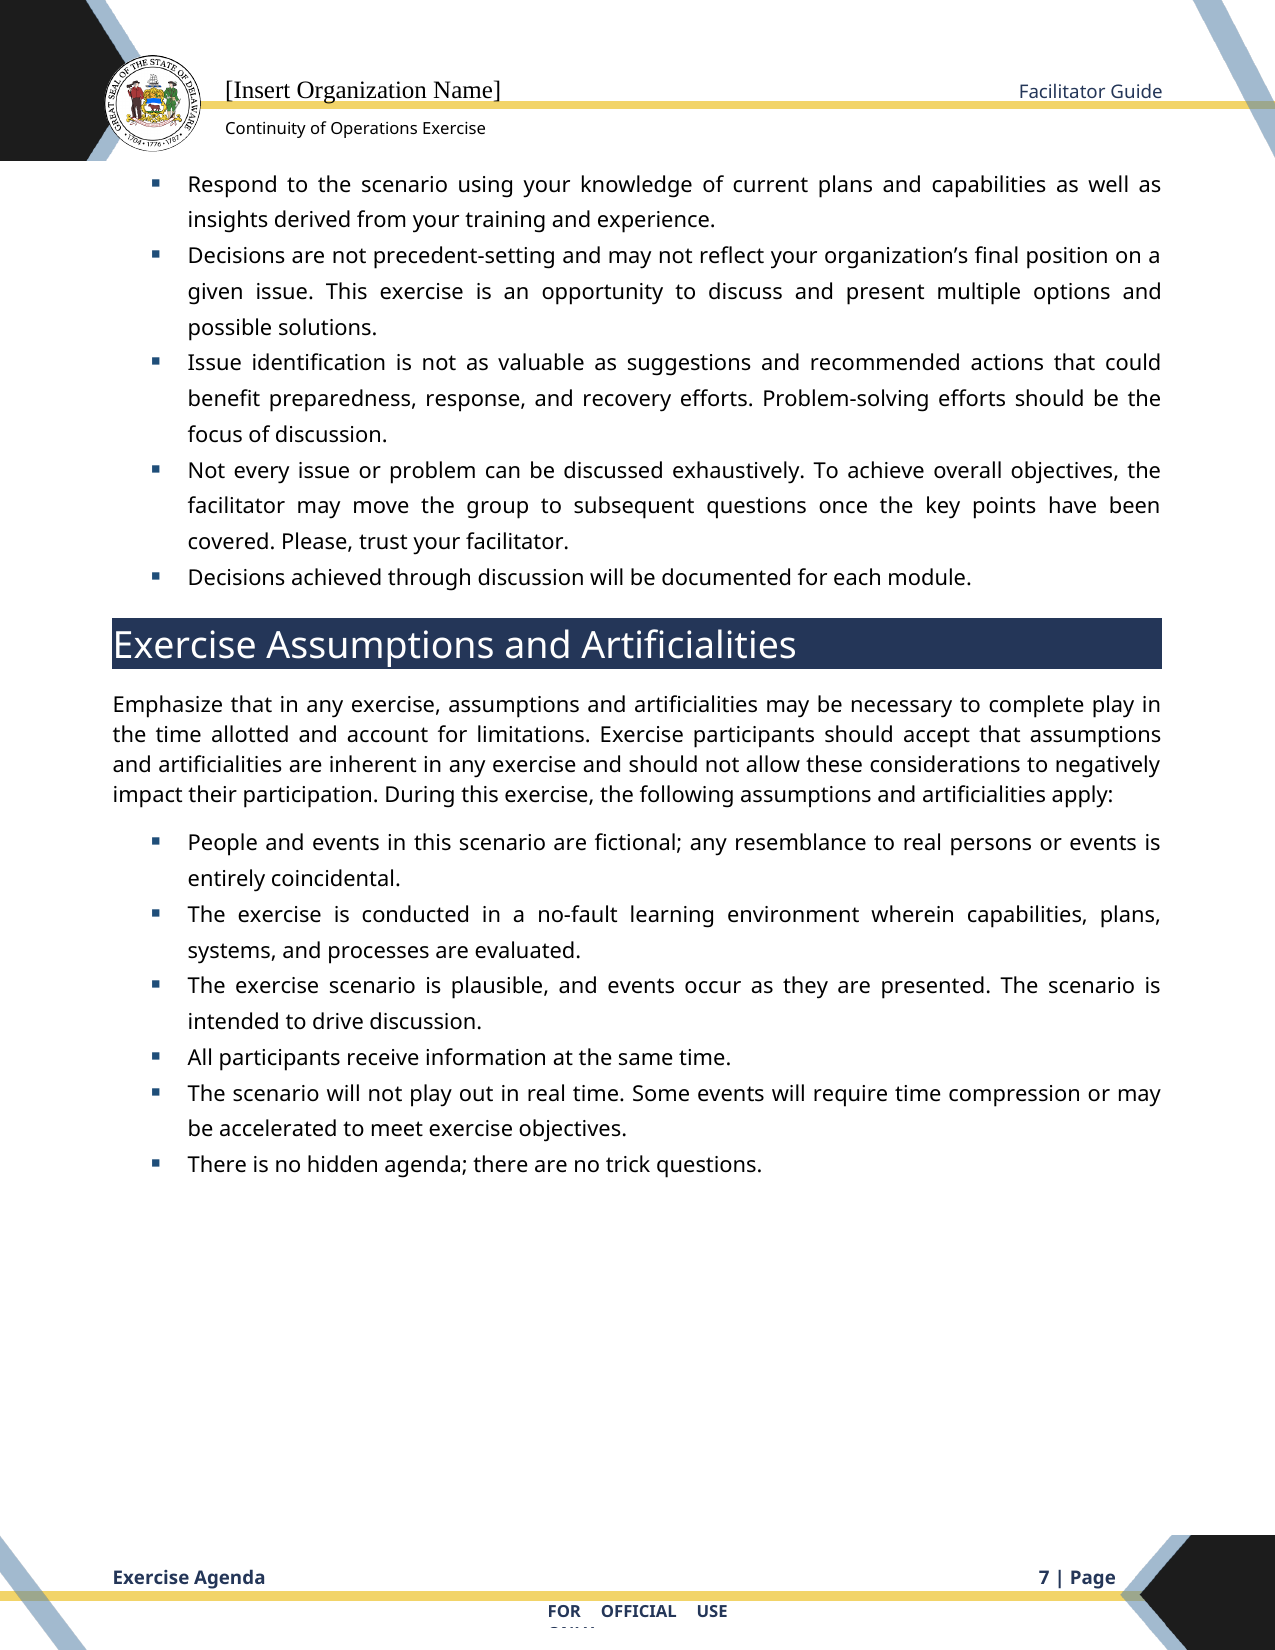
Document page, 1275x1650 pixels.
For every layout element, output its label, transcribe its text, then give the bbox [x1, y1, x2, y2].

list Respond to the scenario using your knowledge of current plans and capabilities as well as insights derived from your training and experience. [150, 169, 1162, 234]
picture [0, 1534, 1275, 1650]
subtitle Exercise Assumptions and Artificialities [112, 618, 1162, 669]
list Issue identification is not as valuable as suggestions and recommended actions that could benefit preparedness, response, and recovery efforts. Problem-solving efforts should be the focus of discussion. [150, 347, 1162, 449]
list Not every issue or problem can be discussed exhaustively. To achieve overall objectives, the facilitator may move the group to subsequent questions once the key points have been covered. Please, trust your facilitator. [150, 454, 1162, 556]
list All participants receive information at the same time. [150, 1042, 1162, 1072]
list Decisions achieved through discussion will be documented for each module. [150, 562, 1162, 592]
list There is no hidden agenda; there are no trick questions. [150, 1149, 1162, 1179]
list Decisions are not precedent-setting and may not reflect your organization’s final position on a given issue. This exercise is an opportunity to discuss and present multiple options and possible solutions. [150, 240, 1162, 341]
list The scenario will not play out in real time. Some events will require time compression or may be accelerated to meet exercise objectives. [150, 1077, 1162, 1143]
list The exercise scenario is plausible, and events occur as they are presented. The scenario is intended to drive discussion. [150, 970, 1162, 1036]
list People and events in this scenario are fictional; any resemblance to real persons or events is entirely coincidental. [150, 827, 1162, 893]
picture [0, 0, 1275, 161]
list The exercise is conducted in a no-fault learning environment wherein capabilities, plans, systems, and processes are evaluated. [150, 899, 1162, 964]
text Emphasize that in any exercise, assumptions and artificialities may be necessary to complete play in the time allotted and account for limitations. Exercise participants should accept that assumptions and artificialities are inherent in any exercise and should not allow these considerations to negatively impact their participation. During this exercise, the following assumptions and artificialities apply: [112, 689, 1162, 809]
